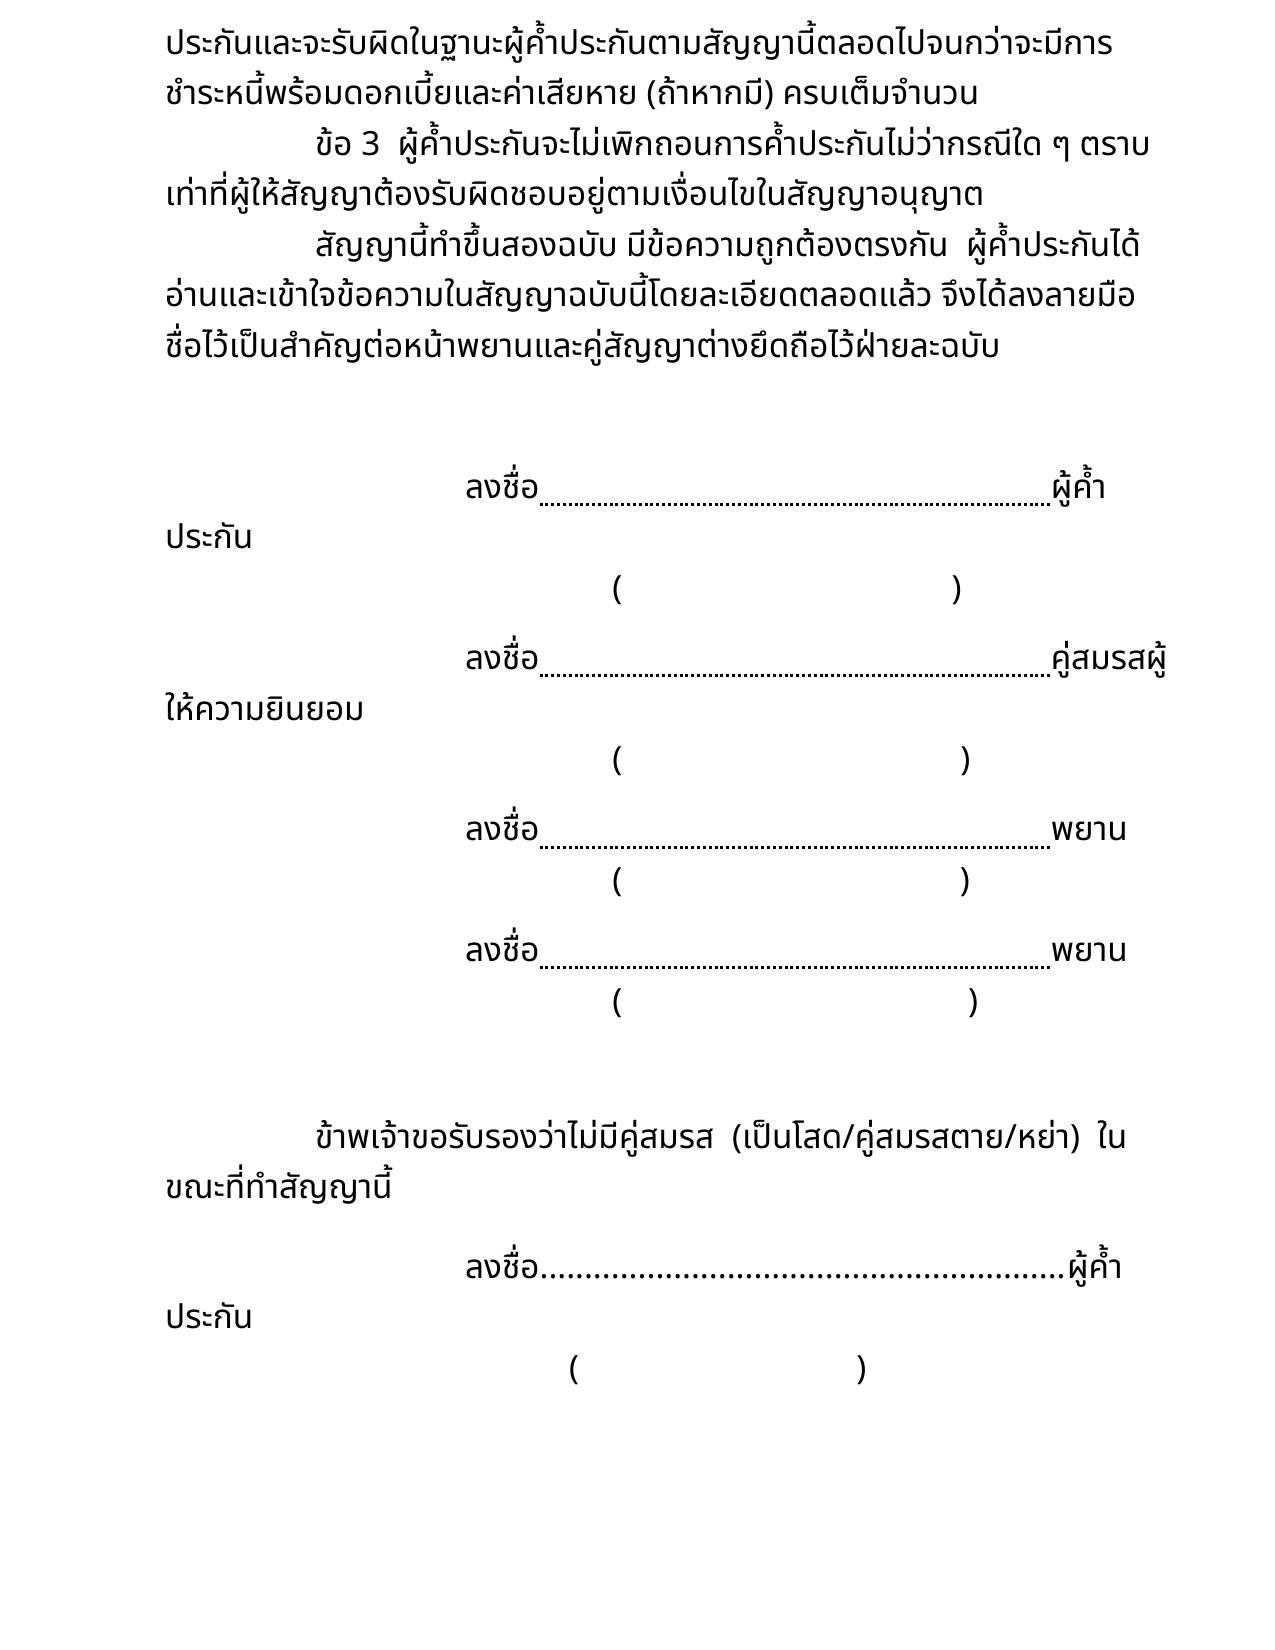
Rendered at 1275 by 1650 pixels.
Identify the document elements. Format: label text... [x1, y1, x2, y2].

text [165, 19, 1170, 120]
text ( ) [165, 564, 1170, 609]
text ลงชื่อ คู่สมรสผู้ให้ความยินยอม [165, 634, 1170, 735]
text ข้อ 3 ผู้ค้ำประกันจะไม่เพิกถอนการค้ำประกันไม่ว่ากรณีใด ๆ ตราบเท่าที่ผู้ให้สัญญาต้องรับผิดชอบอยู่ตามเงื่อนไขในสัญญาอนุญาต [165, 120, 1170, 221]
text ลงชื่อ ผู้ค้ำประกัน [165, 463, 1170, 564]
text ลงชื่อ...........................................................ผู้ค้ำประกัน [165, 1243, 1170, 1344]
text ( ) [165, 977, 1170, 1022]
text ลงชื่อ พยาน [165, 805, 1170, 856]
text ( ) [165, 856, 1170, 901]
text ( ) [165, 1344, 1170, 1389]
text ข้าพเจ้าขอรับรองว่าไม่มีคู่สมรส (เป็นโสด/คู่สมรสตาย/หย่า) ในขณะที่ทำสัญญานี้ [165, 1113, 1170, 1214]
text สัญญานี้ทำขึ้นสองฉบับ มีข้อความถูกต้องตรงกัน ผู้ค้ำประกันได้อ่านและเข้าใจข้อความในสัญญาฉบับนี้โดยละเอียดตลอดแล้ว จึงได้ลงลายมือชื่อไว้เป็นสำคัญต่อหน้าพยานและคู่สัญญาต่างยึดถือไว้ฝ่ายละฉบับ [165, 221, 1170, 372]
text ( ) [165, 735, 1170, 780]
text ลงชื่อ พยาน [165, 926, 1170, 977]
